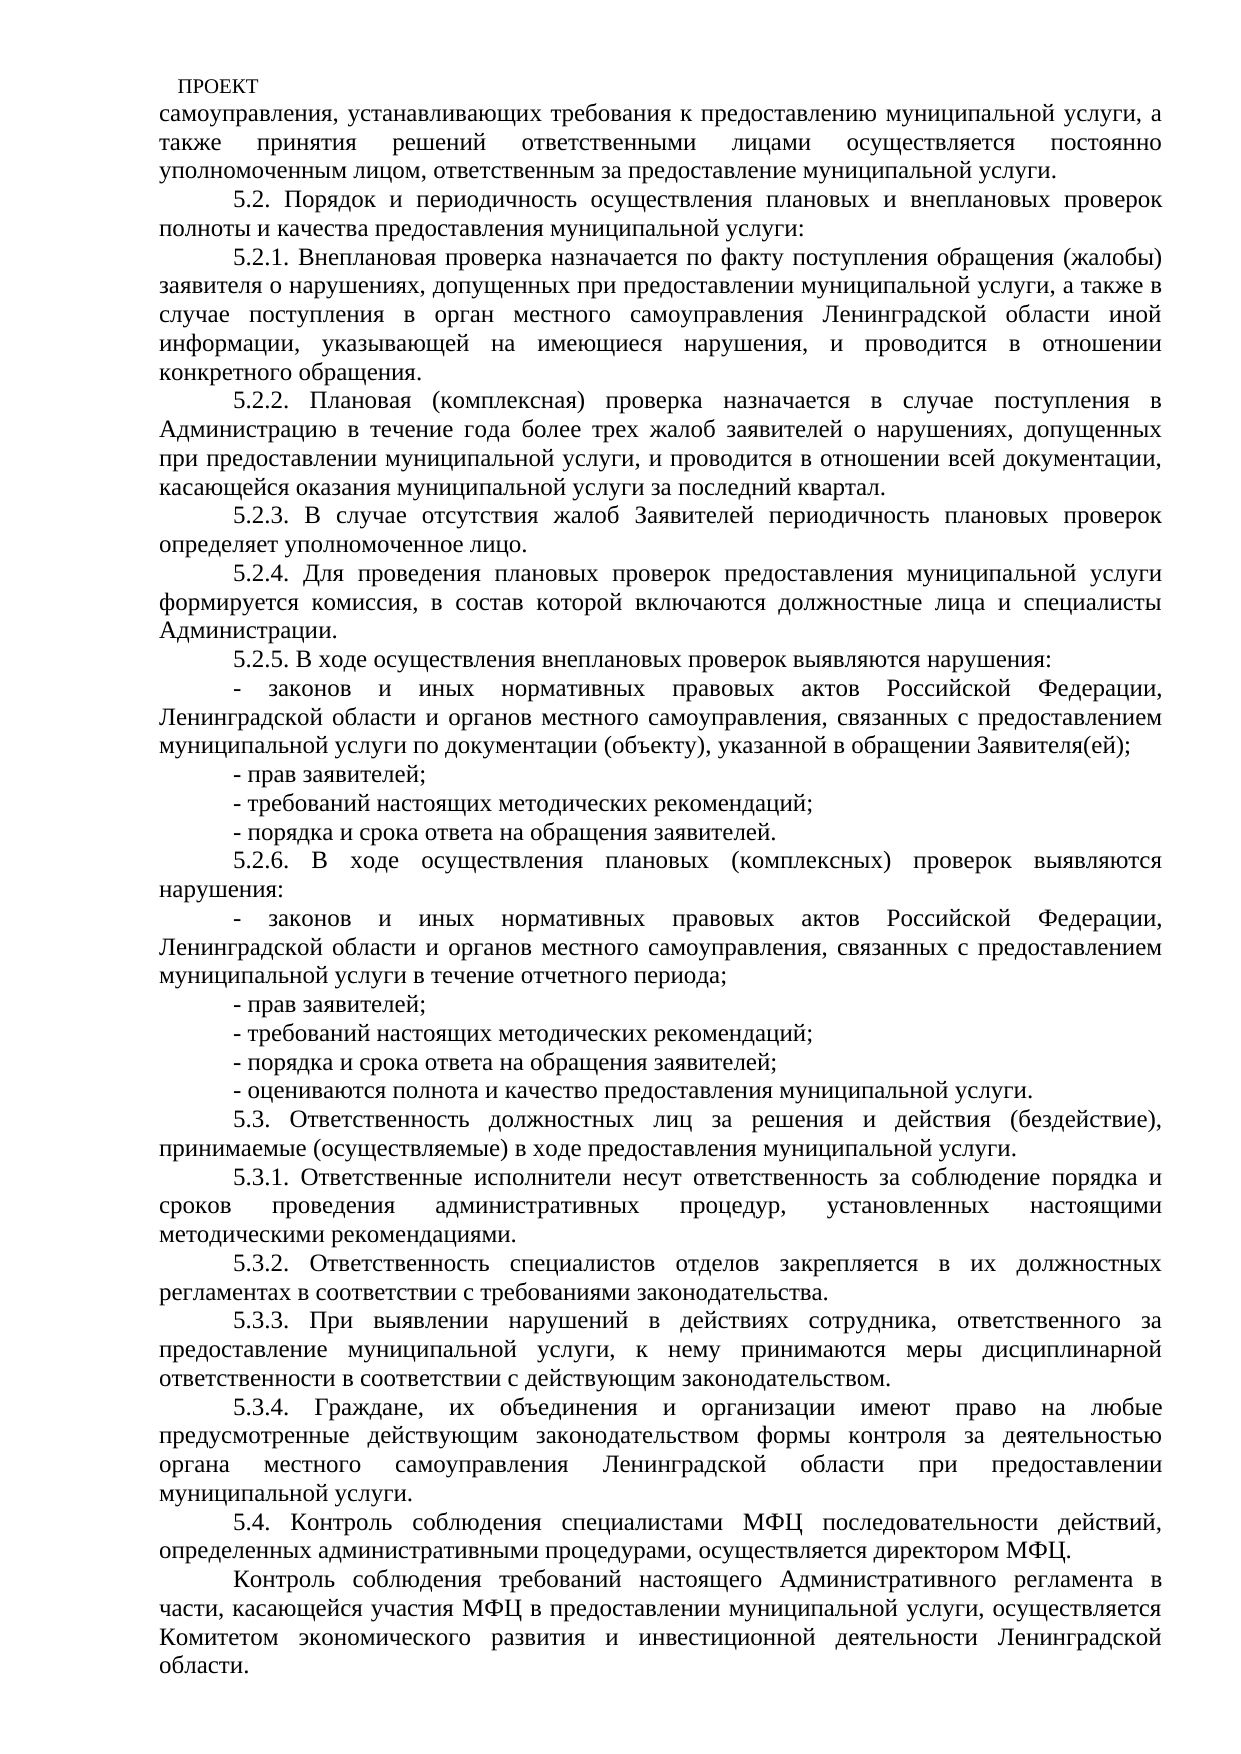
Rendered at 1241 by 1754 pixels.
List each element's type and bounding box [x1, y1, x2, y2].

table_header [148, 98, 1174, 1679]
